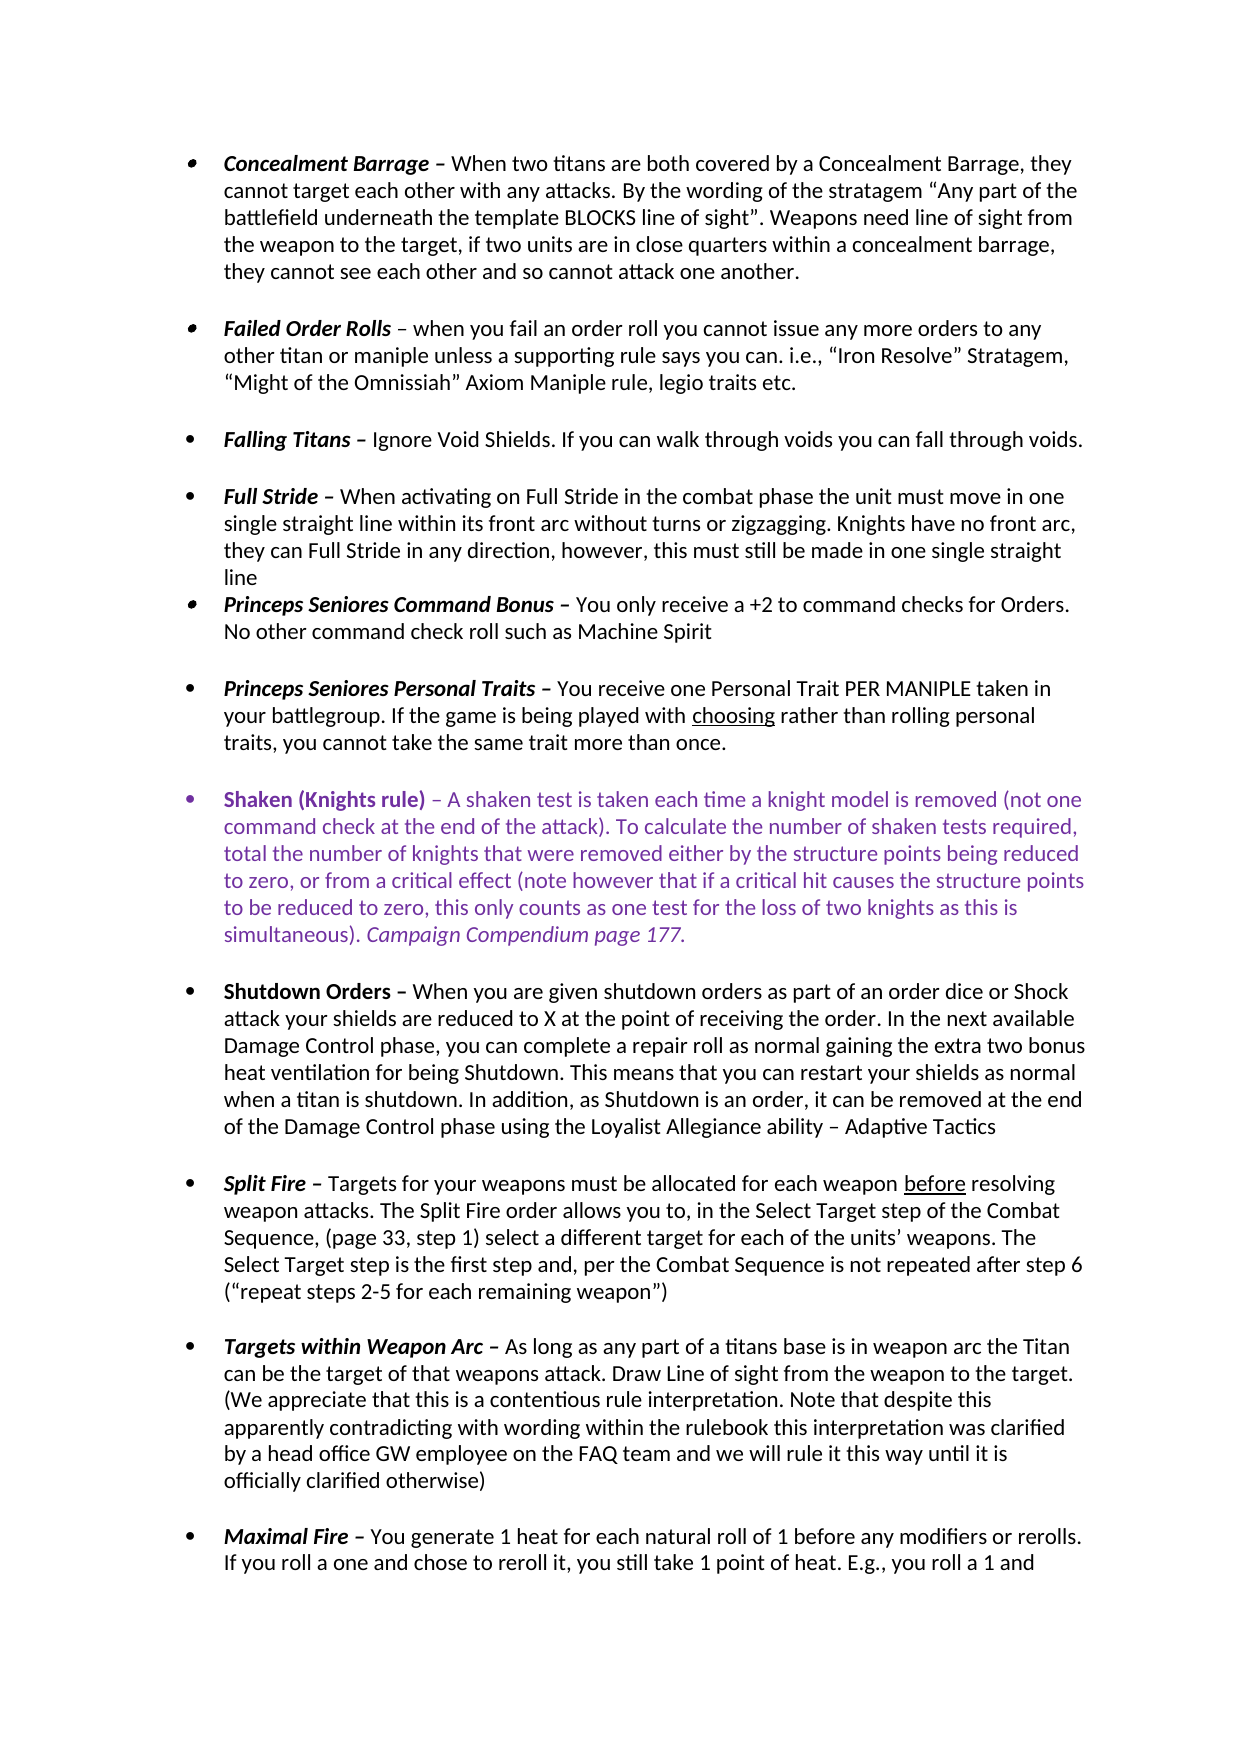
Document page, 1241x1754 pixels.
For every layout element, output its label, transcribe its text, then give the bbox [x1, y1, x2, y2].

list Split Fire – Targets for your weapons must be allocated for each weapon before resolving weapon attacks. The Split Fire order allows you to, in the Select Target step of the Combat Sequence, (page 33, step 1) select a different target for each of the units’ weapons. The Select Target step is the first step and, per the Combat Sequence is not repeated after step 6 (“repeat steps 2-5 for each remaining weapon”) [186, 1170, 1090, 1305]
list Failed Order Rolls – when you fail an order roll you cannot issue any more orders to any other titan or maniple unless a supporting rule says you can. i.e., “Iron Resolve” Stratagem, “Might of the Omnissiah” Axiom Maniple rule, legio traits etc. [186, 315, 1090, 396]
list Full Stride – When activating on Full Stride in the combat phase the unit must move in one single straight line within its front arc without turns or zigzagging. Knights have no front arc, they can Full Stride in any direction, however, this must still be made in one single straight line [186, 483, 1090, 591]
list Princeps Seniores Command Bonus – You only receive a +2 to command checks for Orders. No other command check roll such as Machine Spirit [186, 591, 1090, 645]
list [186, 1523, 1090, 1576]
list Concealment Barrage – When two titans are both covered by a Concealment Barrage, they cannot target each other with any attacks. By the wording of the stratagem “Any part of the battlefield underneath the template BLOCKS line of sight”. Weapons need line of sight from the weapon to the target, if two units are in close quarters within a concealment barrage, they cannot see each other and so cannot attack one another. [186, 150, 1090, 285]
list Princeps Seniores Personal Traits – You receive one Personal Trait PER MANIPLE taken in your battlegroup. If the game is being played with choosing rather than rolling personal traits, you cannot take the same trait more than once. [186, 675, 1090, 756]
list Targets within Weapon Arc – As long as any part of a titans base is in weapon arc the Titan can be the target of that weapons attack. Draw Line of sight from the weapon to the target. (We appreciate that this is a contentious rule interpretation. Note that despite this apparently contradicting with wording within the rulebook this interpretation was clarified by a head office GW employee on the FAQ team and we will rule it this way until it is officially clarified otherwise) [186, 1333, 1090, 1494]
list Shutdown Orders – When you are given shutdown orders as part of an order dice or Shock attack your shields are reduced to X at the point of receiving the order. In the next available Damage Control phase, you can complete a repair roll as normal gaining the extra two bonus heat ventilation for being Shutdown. This means that you can restart your shields as normal when a titan is shutdown. In addition, as Shutdown is an order, it can be removed at the end of the Damage Control phase using the Loyalist Allegiance ability – Adaptive Tactics [186, 978, 1090, 1140]
list Falling Titans – Ignore Void Shields. If you can walk through voids you can fall through voids. [186, 426, 1090, 453]
list Shaken (Knights rule) – A shaken test is taken each time a knight model is removed (not one command check at the end of the attack). To calculate the number of shaken tests required, total the number of knights that were removed either by the structure points being reduced to zero, or from a critical effect (note however that if a critical hit causes the structure points to be reduced to zero, this only counts as one test for the loss of two knights as this is simultaneous). Campaign Compendium page 177. [186, 786, 1090, 948]
